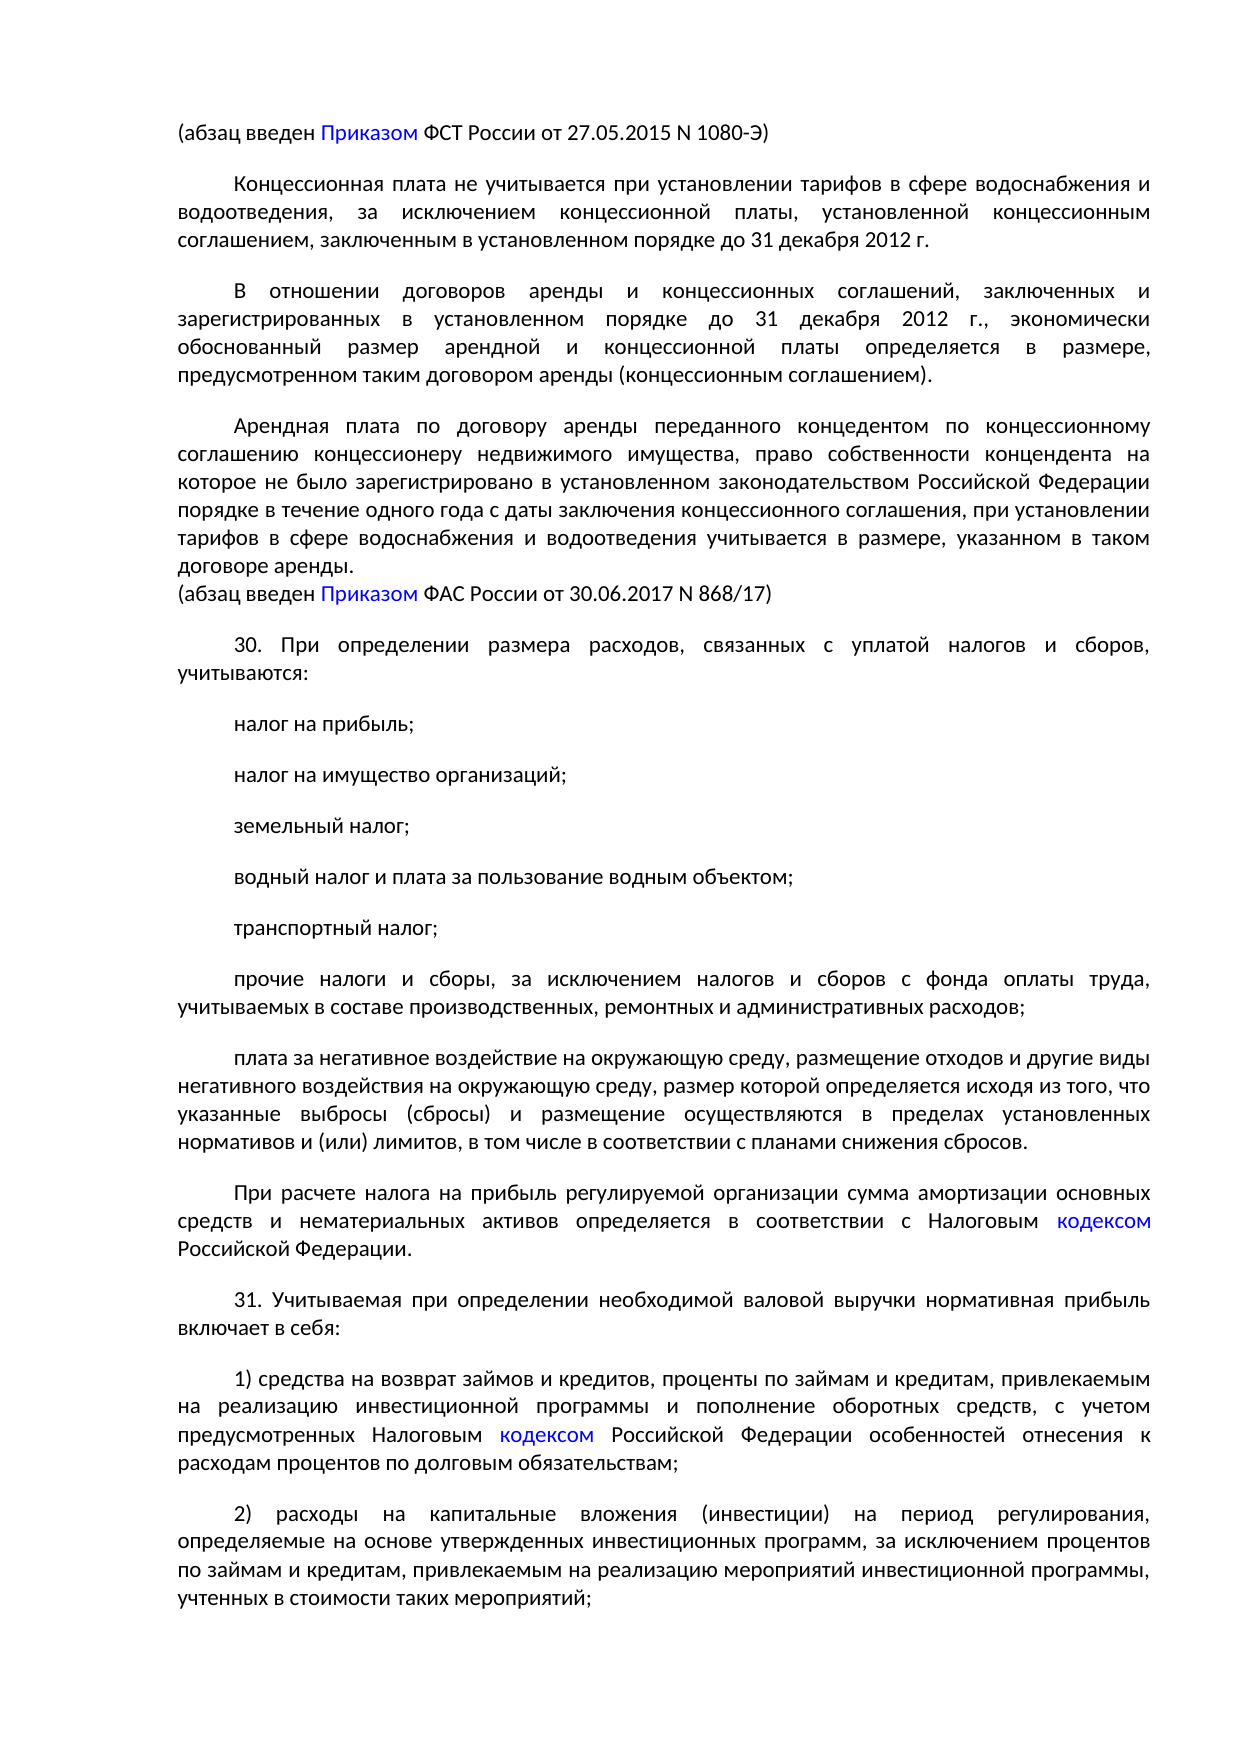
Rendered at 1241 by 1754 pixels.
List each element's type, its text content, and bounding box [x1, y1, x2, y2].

text В отношении договоров аренды и концессионных соглашений, заключенных и зарегистрированных в установленном порядке до 31 декабря 2012 г., экономически обоснованный размер арендной и концессионной платы определяется в размере, предусмотренном таким договором аренды (концессионным соглашением). [177, 276, 1152, 388]
text плата за негативное воздействие на окружающую среду, размещение отходов и другие виды негативного воздействия на окружающую среду, размер которой определяется исходя из того, что указанные выбросы (сбросы) и размещение осуществляются в пределах установленных нормативов и (или) лимитов, в том числе в соответствии с планами снижения сбросов. [177, 1043, 1152, 1155]
text При расчете налога на прибыль регулируемой организации сумма амортизации основных средств и нематериальных активов определяется в соответствии с Налоговым кодексом Российской Федерации. [177, 1178, 1152, 1262]
text водный налог и плата за пользование водным объектом; [177, 862, 1152, 890]
text прочие налоги и сборы, за исключением налогов и сборов с фонда оплаты труда, учитываемых в составе производственных, ремонтных и административных расходов; [177, 964, 1152, 1020]
text 30. При определении размера расходов, связанных с уплатой налогов и сборов, учитываются: [177, 630, 1152, 686]
text налог на прибыль; [177, 709, 1152, 737]
text (абзац введен Приказом ФАС России от 30.06.2017 N 868/17) [177, 579, 1152, 607]
text транспортный налог; [177, 913, 1152, 941]
text 2) расходы на капитальные вложения (инвестиции) на период регулирования, определяемые на основе утвержденных инвестиционных программ, за исключением процентов по займам и кредитам, привлекаемым на реализацию мероприятий инвестиционной программы, учтенных в стоимости таких мероприятий; [177, 1499, 1152, 1611]
text 31. Учитываемая при определении необходимой валовой выручки нормативная прибыль включает в себя: [177, 1285, 1152, 1341]
text налог на имущество организаций; [177, 760, 1152, 788]
text 1) средства на возврат займов и кредитов, проценты по займам и кредитам, привлекаемым на реализацию инвестиционной программы и пополнение оборотных средств, с учетом предусмотренных Налоговым кодексом Российской Федерации особенностей отнесения к расходам процентов по долговым обязательствам; [177, 1364, 1152, 1476]
text Арендная плата по договору аренды переданного концедентом по концессионному соглашению концессионеру недвижимого имущества, право собственности концендента на которое не было зарегистрировано в установленном законодательством Российской Федерации порядке в течение одного года с даты заключения концессионного соглашения, при установлении тарифов в сфере водоснабжения и водоотведения учитывается в размере, указанном в таком договоре аренды. [177, 411, 1152, 579]
text Концессионная плата не учитывается при установлении тарифов в сфере водоснабжения и водоотведения, за исключением концессионной платы, установленной концессионным соглашением, заключенным в установленном порядке до 31 декабря 2012 г. [177, 169, 1152, 253]
text земельный налог; [177, 811, 1152, 839]
text (абзац введен Приказом ФСТ России от 27.05.2015 N 1080-Э) [177, 118, 1152, 146]
